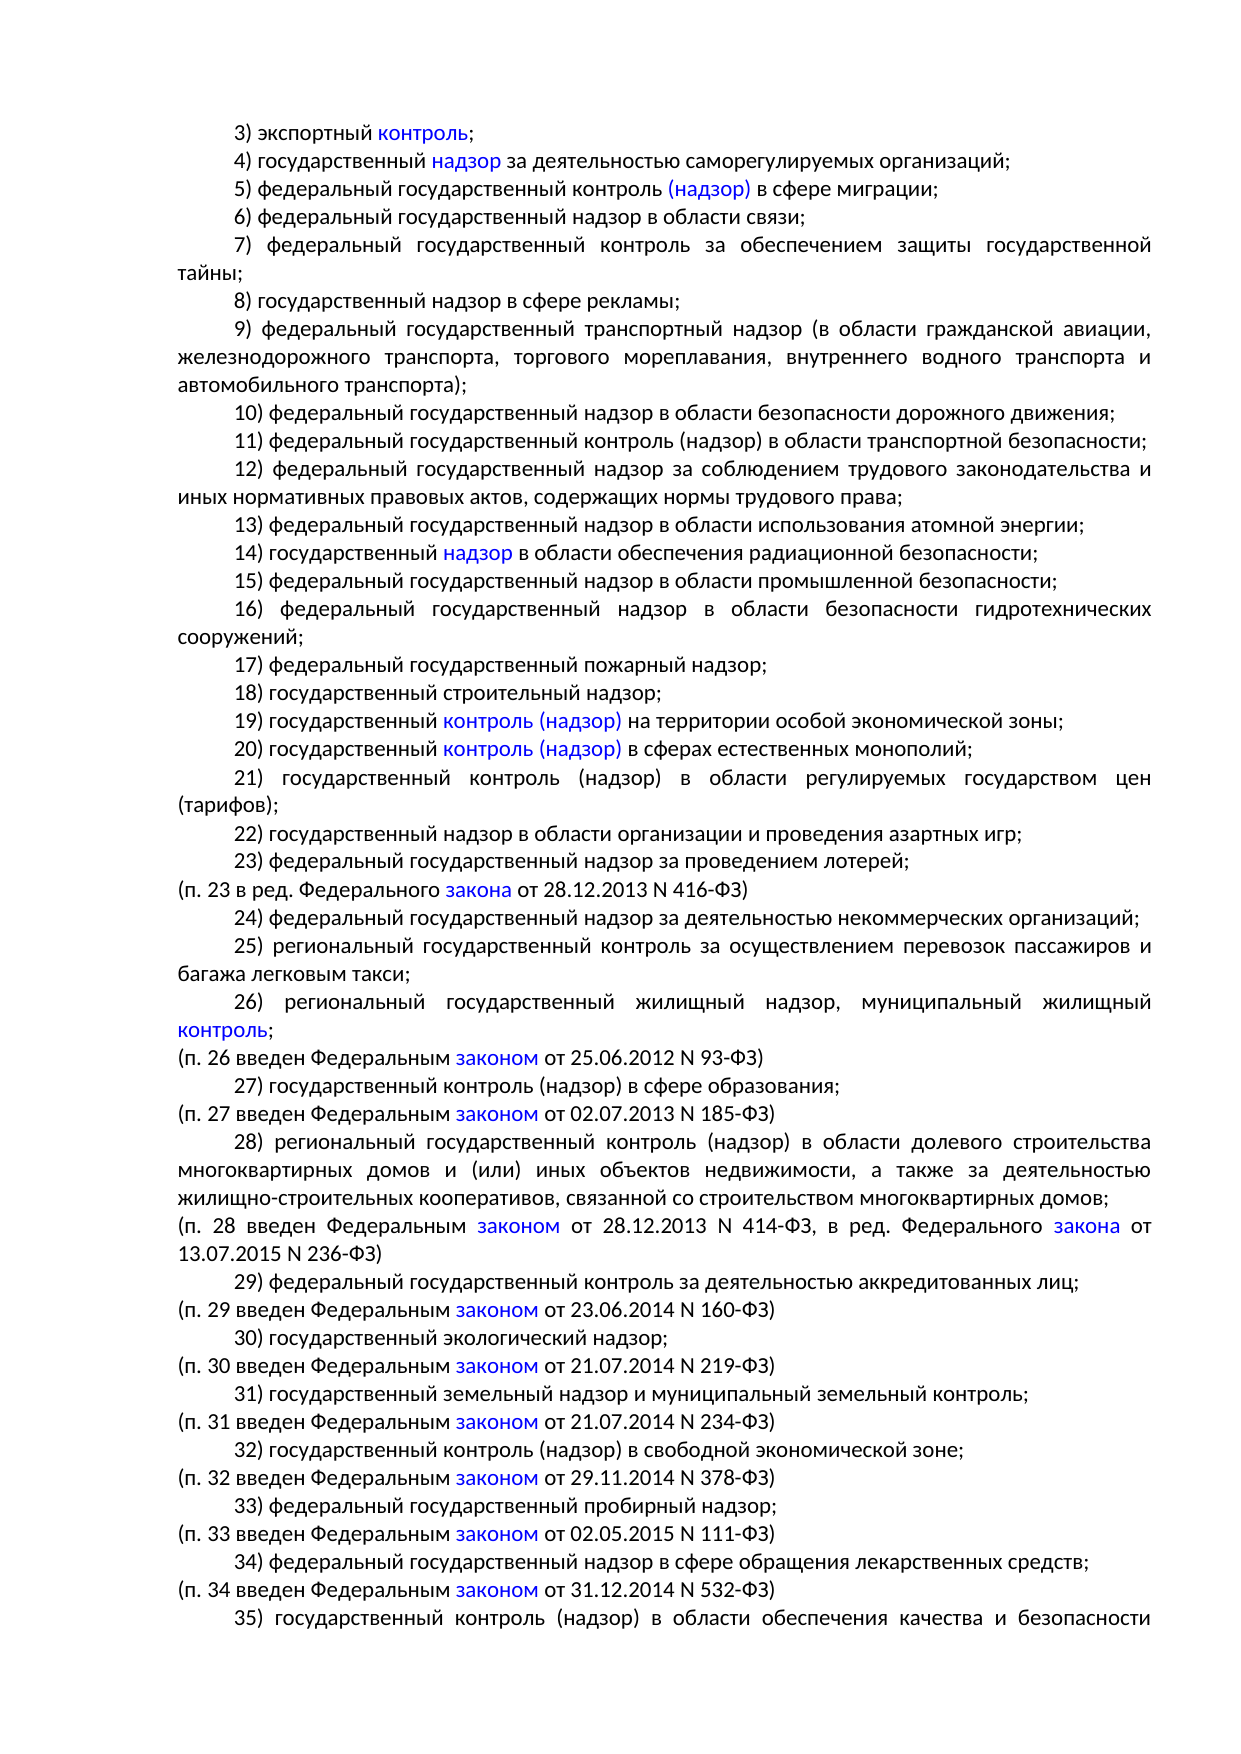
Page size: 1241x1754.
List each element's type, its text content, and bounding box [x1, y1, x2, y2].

text 32) государственный контроль (надзор) в свободной экономической зоне; [177, 1435, 1152, 1463]
text 25) региональный государственный контроль за осуществлением перевозок пассажиров и багажа легковым такси; [177, 931, 1152, 987]
text 22) государственный надзор в области организации и проведения азартных игр; [177, 819, 1152, 847]
text (п. 23 в ред. Федерального закона от 28.12.2013 N 416-ФЗ) [177, 875, 1152, 903]
text (п. 34 введен Федеральным законом от 31.12.2014 N 532-ФЗ) [177, 1575, 1152, 1603]
text 16) федеральный государственный надзор в области безопасности гидротехнических сооружений; [177, 594, 1152, 651]
text 27) государственный контроль (надзор) в сфере образования; [177, 1071, 1152, 1099]
text 23) федеральный государственный надзор за проведением лотерей; [177, 847, 1152, 875]
text 34) федеральный государственный надзор в сфере обращения лекарственных средств; [177, 1547, 1152, 1575]
text (п. 31 введен Федеральным законом от 21.07.2014 N 234-ФЗ) [177, 1407, 1152, 1435]
text 8) государственный надзор в сфере рекламы; [177, 286, 1152, 314]
text (п. 28 введен Федеральным законом от 28.12.2013 N 414-ФЗ, в ред. Федерального закона от 13.07.2015 N 236-ФЗ) [177, 1211, 1152, 1267]
text 4) государственный надзор за деятельностью саморегулируемых организаций; [177, 146, 1152, 174]
text 5) федеральный государственный контроль (надзор) в сфере миграции; [177, 174, 1152, 202]
text 7) федеральный государственный контроль за обеспечением защиты государственной тайны; [177, 230, 1152, 286]
text 3) экспортный контроль; [177, 118, 1152, 146]
text 33) федеральный государственный пробирный надзор; [177, 1491, 1152, 1519]
text 18) государственный строительный надзор; [177, 678, 1152, 707]
text (п. 30 введен Федеральным законом от 21.07.2014 N 219-ФЗ) [177, 1351, 1152, 1379]
text (п. 32 введен Федеральным законом от 29.11.2014 N 378-ФЗ) [177, 1463, 1152, 1491]
text 10) федеральный государственный надзор в области безопасности дорожного движения; [177, 398, 1152, 426]
text 20) государственный контроль (надзор) в сферах естественных монополий; [177, 734, 1152, 763]
text 11) федеральный государственный контроль (надзор) в области транспортной безопасности; [177, 426, 1152, 454]
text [177, 1603, 1152, 1631]
text (п. 29 введен Федеральным законом от 23.06.2014 N 160-ФЗ) [177, 1295, 1152, 1323]
text 9) федеральный государственный транспортный надзор (в области гражданской авиации, железнодорожного транспорта, торгового мореплавания, внутреннего водного транспорта и автомобильного транспорта); [177, 314, 1152, 398]
text 26) региональный государственный жилищный надзор, муниципальный жилищный контроль; [177, 987, 1152, 1043]
text 14) государственный надзор в области обеспечения радиационной безопасности; [177, 538, 1152, 566]
text 6) федеральный государственный надзор в области связи; [177, 202, 1152, 230]
text 30) государственный экологический надзор; [177, 1323, 1152, 1351]
text 29) федеральный государственный контроль за деятельностью аккредитованных лиц; [177, 1267, 1152, 1295]
text 19) государственный контроль (надзор) на территории особой экономической зоны; [177, 707, 1152, 734]
text (п. 27 введен Федеральным законом от 02.07.2013 N 185-ФЗ) [177, 1099, 1152, 1127]
text (п. 26 введен Федеральным законом от 25.06.2012 N 93-ФЗ) [177, 1043, 1152, 1071]
text 24) федеральный государственный надзор за деятельностью некоммерческих организаций; [177, 903, 1152, 931]
text 28) региональный государственный контроль (надзор) в области долевого строительства многоквартирных домов и (или) иных объектов недвижимости, а также за деятельностью жилищно-строительных кооперативов, связанной со строительством многоквартирных домов; [177, 1127, 1152, 1211]
text 13) федеральный государственный надзор в области использования атомной энергии; [177, 510, 1152, 538]
text 15) федеральный государственный надзор в области промышленной безопасности; [177, 566, 1152, 594]
text 21) государственный контроль (надзор) в области регулируемых государством цен (тарифов); [177, 763, 1152, 819]
text (п. 33 введен Федеральным законом от 02.05.2015 N 111-ФЗ) [177, 1519, 1152, 1547]
text 12) федеральный государственный надзор за соблюдением трудового законодательства и иных нормативных правовых актов, содержащих нормы трудового права; [177, 454, 1152, 510]
text 17) федеральный государственный пожарный надзор; [177, 651, 1152, 678]
text 31) государственный земельный надзор и муниципальный земельный контроль; [177, 1379, 1152, 1407]
